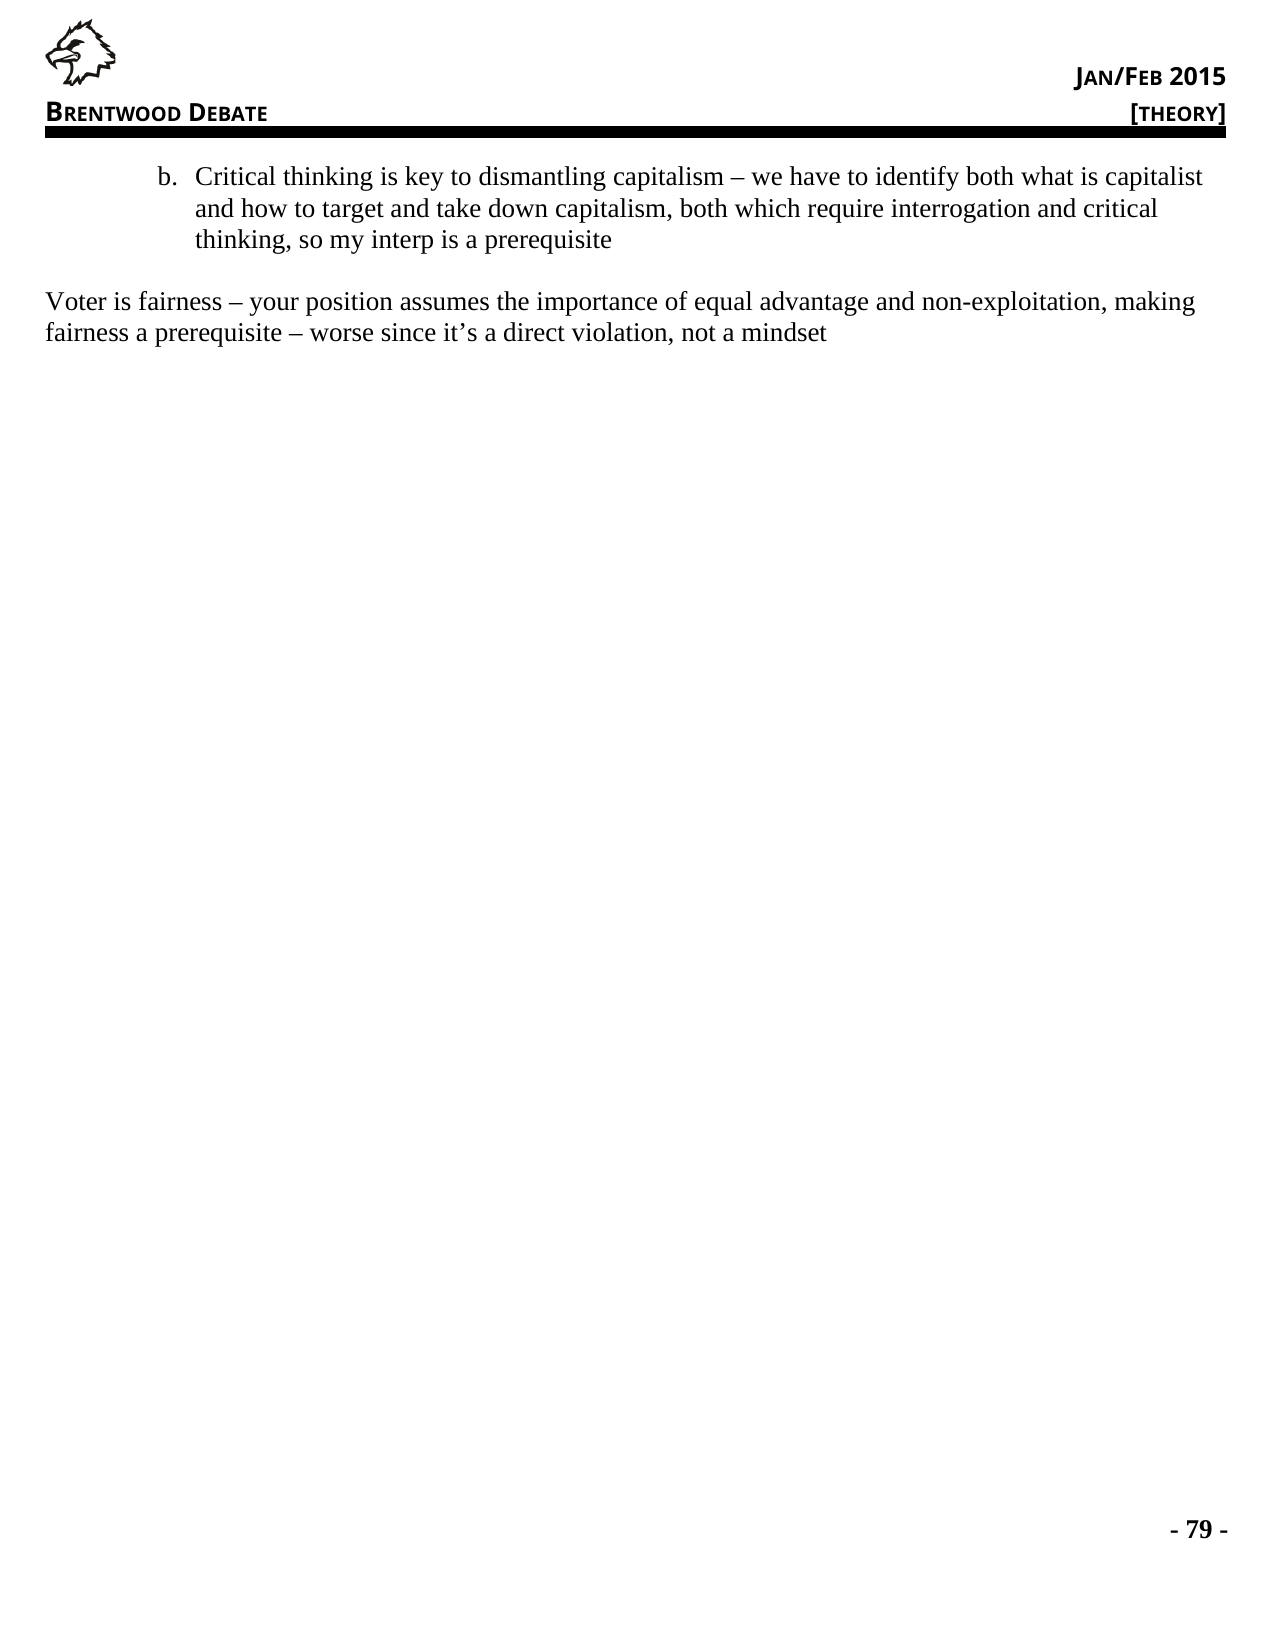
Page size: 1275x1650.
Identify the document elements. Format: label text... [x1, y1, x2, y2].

list Critical thinking is key to dismantling capitalism – we have to identify both what is capitalist and how to target and take down capitalism, both which require interrogation and critical thinking, so my interp is a prerequisite [157, 161, 1228, 254]
text Voter is fairness – your position assumes the importance of equal advantage and non-exploitation, making fairness a prerequisite – worse since it’s a direct violation, not a mindset [45, 285, 1228, 347]
picture [45, 18, 116, 86]
